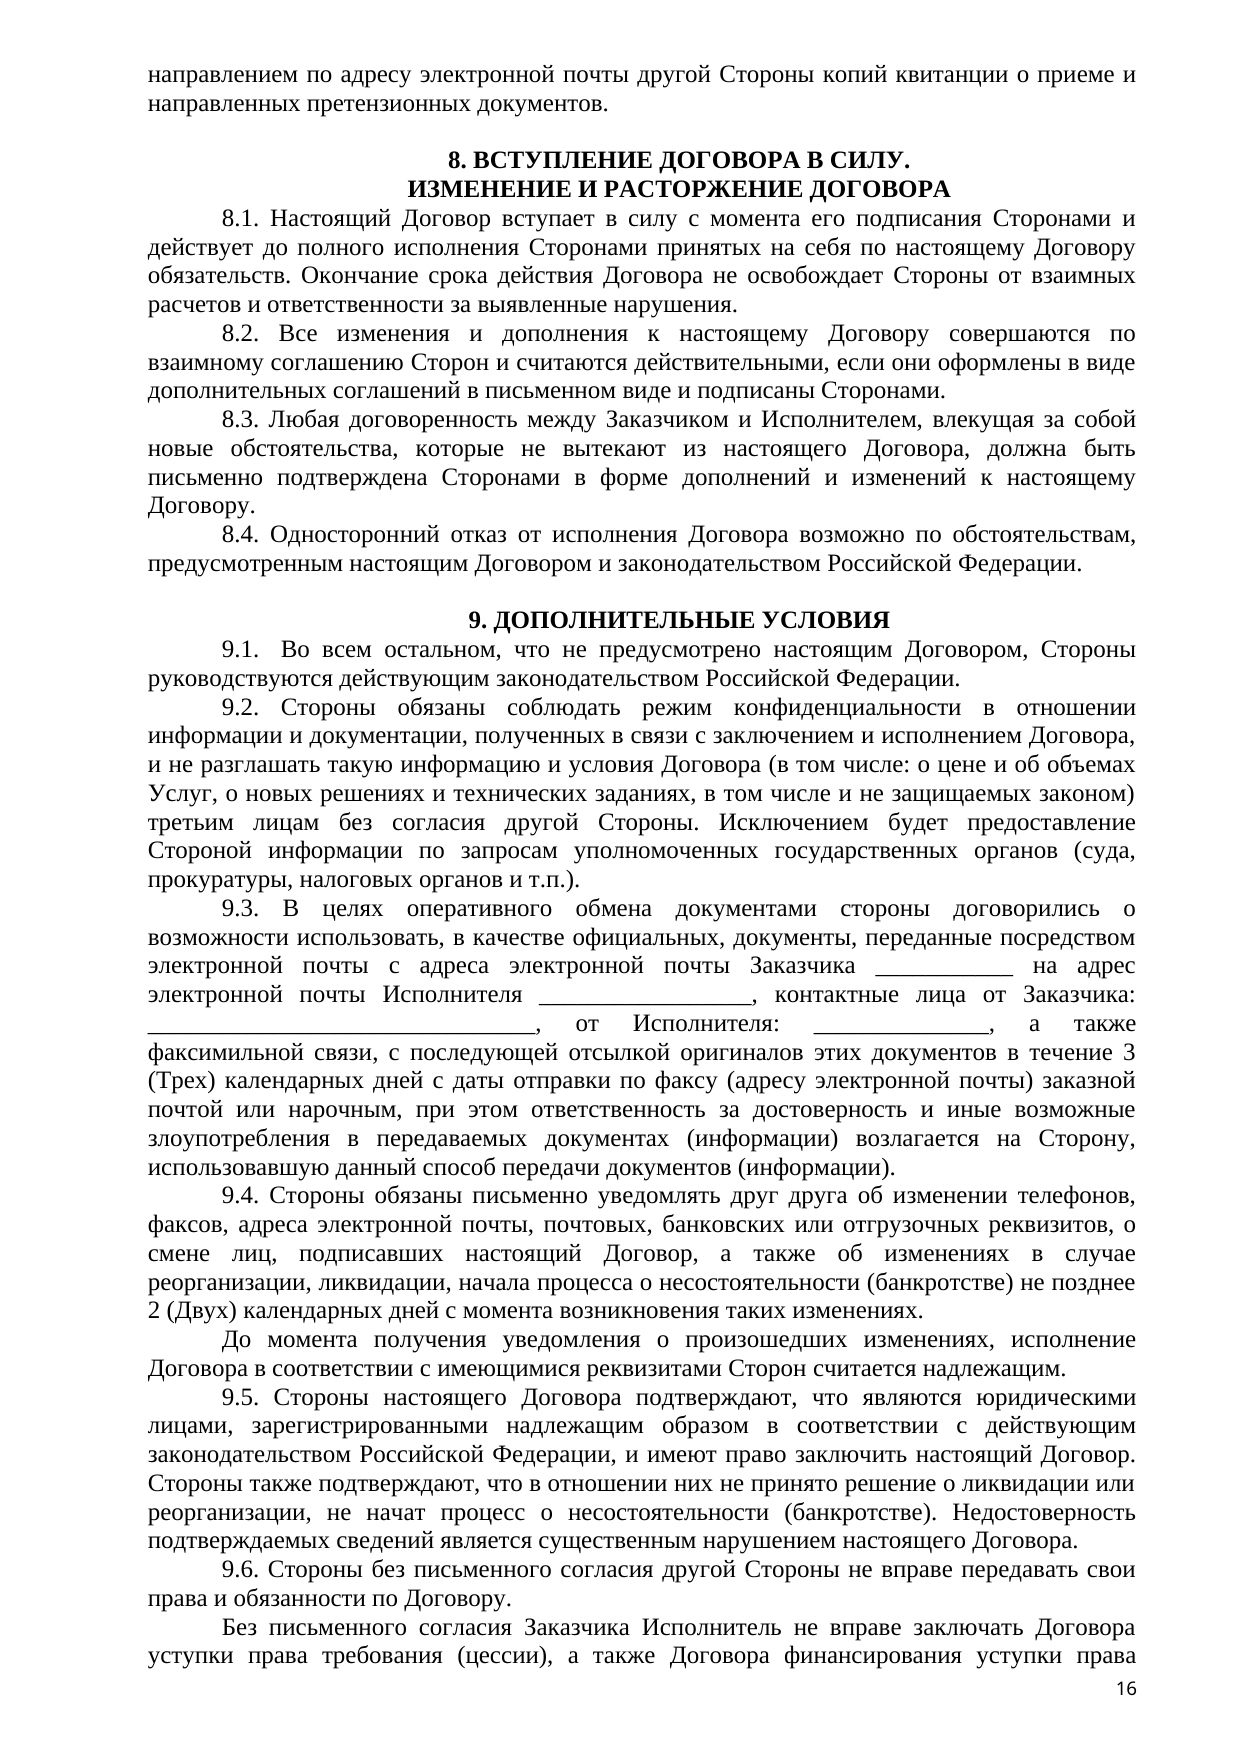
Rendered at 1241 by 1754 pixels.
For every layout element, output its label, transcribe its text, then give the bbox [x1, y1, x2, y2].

text 8.1. Настоящий Договор вступает в силу с момента его подписания Сторонами и действует до полного исполнения Сторонами принятых на себя по настоящему Договору обязательств. Окончание срока действия Договора не освобождает Стороны от взаимных расчетов и ответственности за выявленные нарушения. [148, 203, 1137, 318]
text 9. ДОПОЛНИТЕЛЬНЫЕ УСЛОВИЯ [148, 605, 1137, 634]
text 8.3. Любая договоренность между Заказчиком и Исполнителем, влекущая за собой новые обстоятельства, которые не вытекают из настоящего Договора, должна быть письменно подтверждена Сторонами в форме дополнений и изменений к настоящему Договору. [148, 404, 1137, 519]
text 8. ВСТУПЛЕНИЕ ДОГОВОРА В СИЛУ. [148, 145, 1137, 174]
text 8.2. Все изменения и дополнения к настоящему Договору совершаются по взаимному соглашению Сторон и считаются действительными, если они оформлены в виде дополнительных соглашений в письменном виде и подписаны Сторонами. [148, 318, 1137, 404]
text До момента получения уведомления о произошедших изменениях, исполнение Договора в соответствии с имеющимися реквизитами Сторон считается надлежащим. [148, 1324, 1137, 1382]
text 9.3. В целях оперативного обмена документами стороны договорились о возможности использовать, в качестве официальных, документы, переданные посредством электронной почты с адреса электронной почты Заказчика ___________ на адрес электронной почты Исполнителя _________________, контактные лица от Заказчика: _______________________________, от Исполнителя: ______________, а также факсимильной связи, с последующей отсылкой оригиналов этих документов в течение 3 (Трех) календарных дней с даты отправки по факсу (адресу электронной почты) заказной почтой или нарочным, при этом ответственность за достоверность и иные возможные злоупотребления в передаваемых документах (информации) возлагается на Сторону, использовавшую данный способ передачи документов (информации). [148, 893, 1137, 1180]
text 9.5. Стороны настоящего Договора подтверждают, что являются юридическими лицами, зарегистрированными надлежащим образом в соответствии с действующим законодательством Российской Федерации, и имеют право заключить настоящий Договор. Стороны также подтверждают, что в отношении них не принято решение о ликвидации или реорганизации, не начат процесс о несостоятельности (банкротстве). Недостоверность подтверждаемых сведений является существенным нарушением настоящего Договора. [148, 1382, 1137, 1554]
text 8.4. Односторонний отказ от исполнения Договора возможно по обстоятельствам, предусмотренным настоящим Договором и законодательством Российской Федерации. [148, 519, 1137, 577]
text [148, 1612, 1137, 1669]
text 9.1. Во всем остальном, что не предусмотрено настоящим Договором, Стороны руководствуются действующим законодательством Российской Федерации. [148, 634, 1137, 692]
text 9.6. Стороны без письменного согласия другой Стороны не вправе передавать свои права и обязанности по Договору. [148, 1554, 1137, 1612]
text 9.4. Стороны обязаны письменно уведомлять друг друга об изменении телефонов, факсов, адреса электронной почты, почтовых, банковских или отгрузочных реквизитов, о смене лиц, подписавших настоящий Договор, а также об изменениях в случае реорганизации, ликвидации, начала процесса о несостоятельности (банкротстве) не позднее 2 (Двух) календарных дней с момента возникновения таких изменениях. [148, 1180, 1137, 1324]
text ИЗМЕНЕНИЕ И РАСТОРЖЕНИЕ ДОГОВОРА [148, 174, 1137, 203]
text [148, 59, 1137, 117]
text 9.2. Стороны обязаны соблюдать режим конфиденциальности в отношении информации и документации, полученных в связи с заключением и исполнением Договора, и не разглашать такую информацию и условия Договора (в том числе: о цене и об объемах Услуг, о новых решениях и технических заданиях, в том числе и не защищаемых законом) третьим лицам без согласия другой Стороны. Исключением будет предоставление Стороной информации по запросам уполномоченных государственных органов (суда, прокуратуры, налоговых органов и т.п.). [148, 692, 1137, 893]
